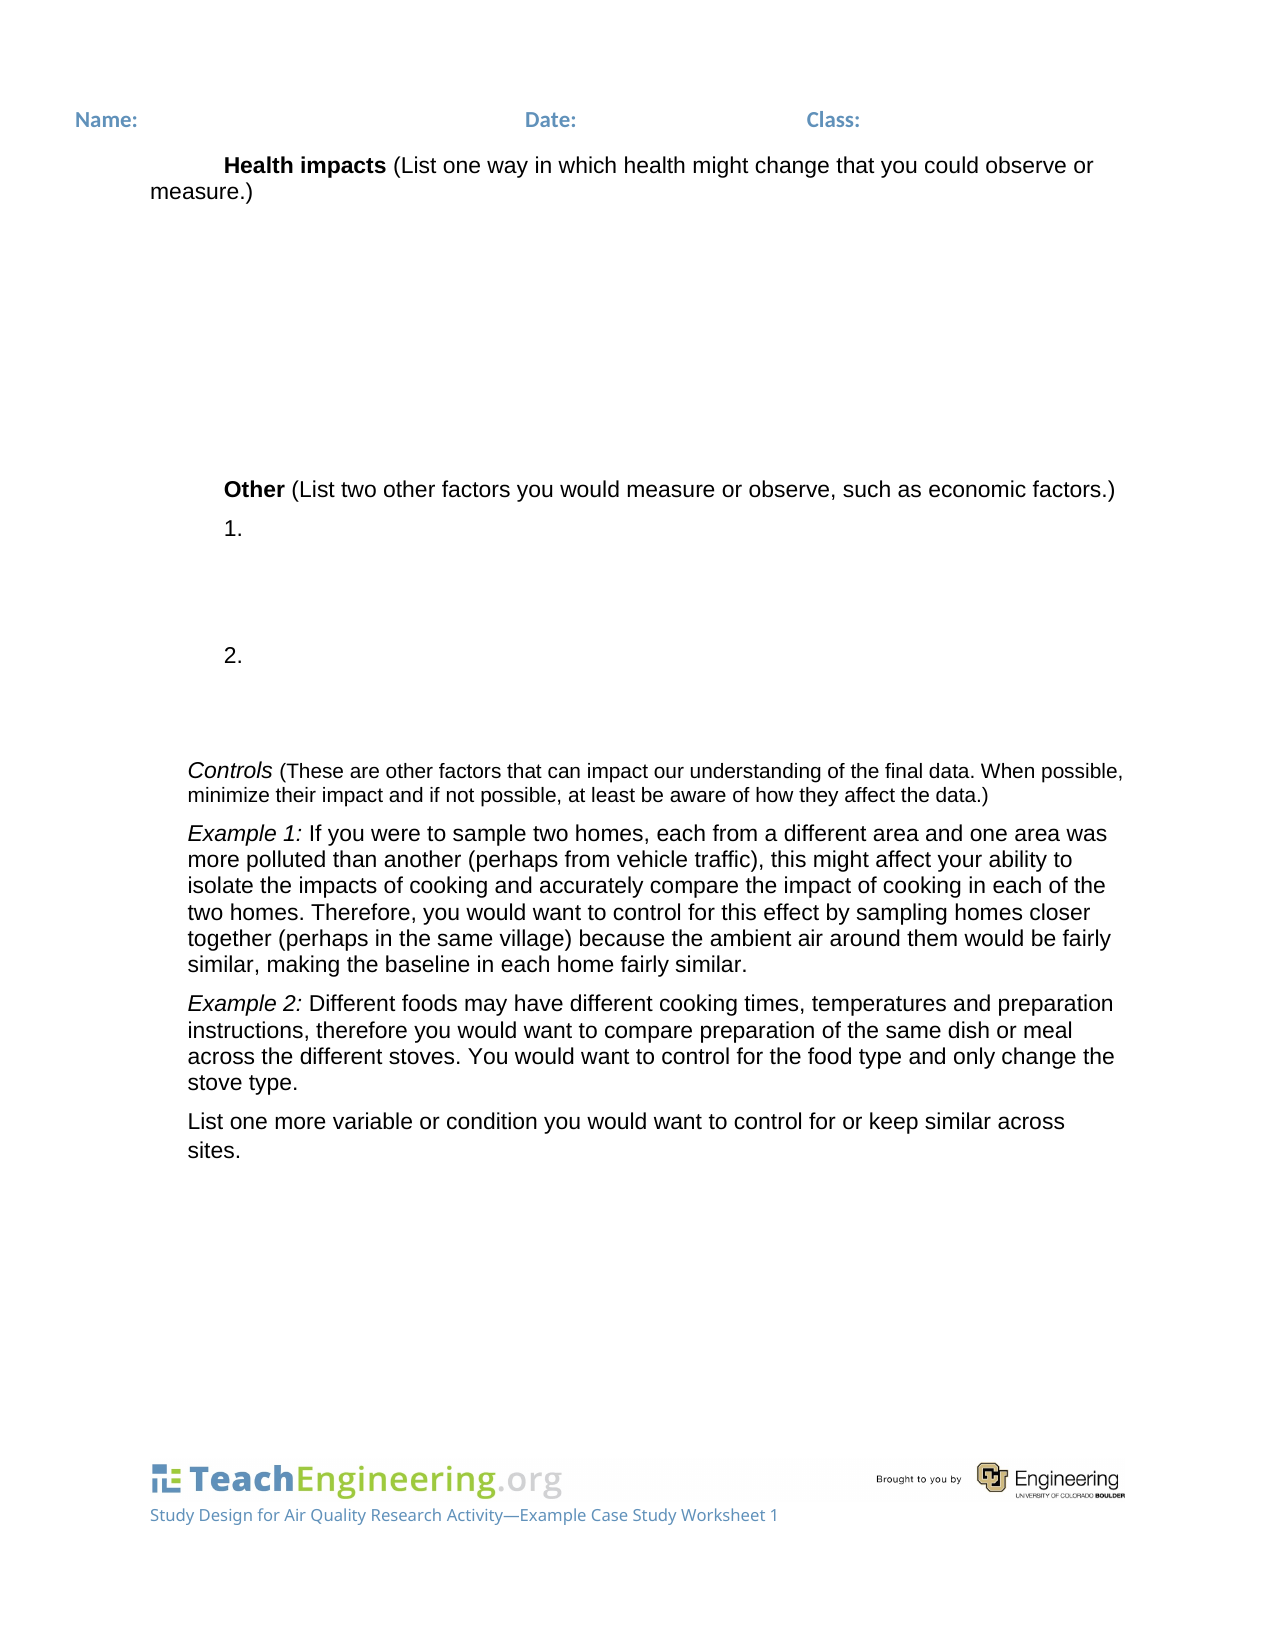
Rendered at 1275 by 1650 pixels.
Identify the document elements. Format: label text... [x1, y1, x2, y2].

picture [150, 1458, 1125, 1502]
text Other (List two other factors you would measure or observe, such as economic factors.) [150, 476, 1125, 503]
text Health impacts (List one way in which health might change that you could observe or measure.) [150, 152, 1125, 204]
text Example 2: Different foods may have different cooking times, temperatures and preparation instructions, therefore you would want to compare preparation of the same dish or meal across the different stoves. You would want to control for the food type and only change the stove type. [187, 990, 1125, 1096]
text List one more variable or condition you would want to control for or keep similar across sites. [187, 1108, 1125, 1163]
text Example 1: If you were to sample two homes, each from a different area and one area was more polluted than another (perhaps from vehicle traffic), this might affect your ability to isolate the impacts of cooking and accurately compare the impact of cooking in each of the two homes. Therefore, you would want to control for this effect by sampling homes closer together (perhaps in the same village) because the ambient air around them would be fairly similar, making the baseline in each home fairly similar. [187, 820, 1125, 978]
text Controls (These are other factors that can impact our understanding of the final data. When possible, minimize their impact and if not possible, at least be aware of how they affect the data.) [187, 757, 1125, 807]
